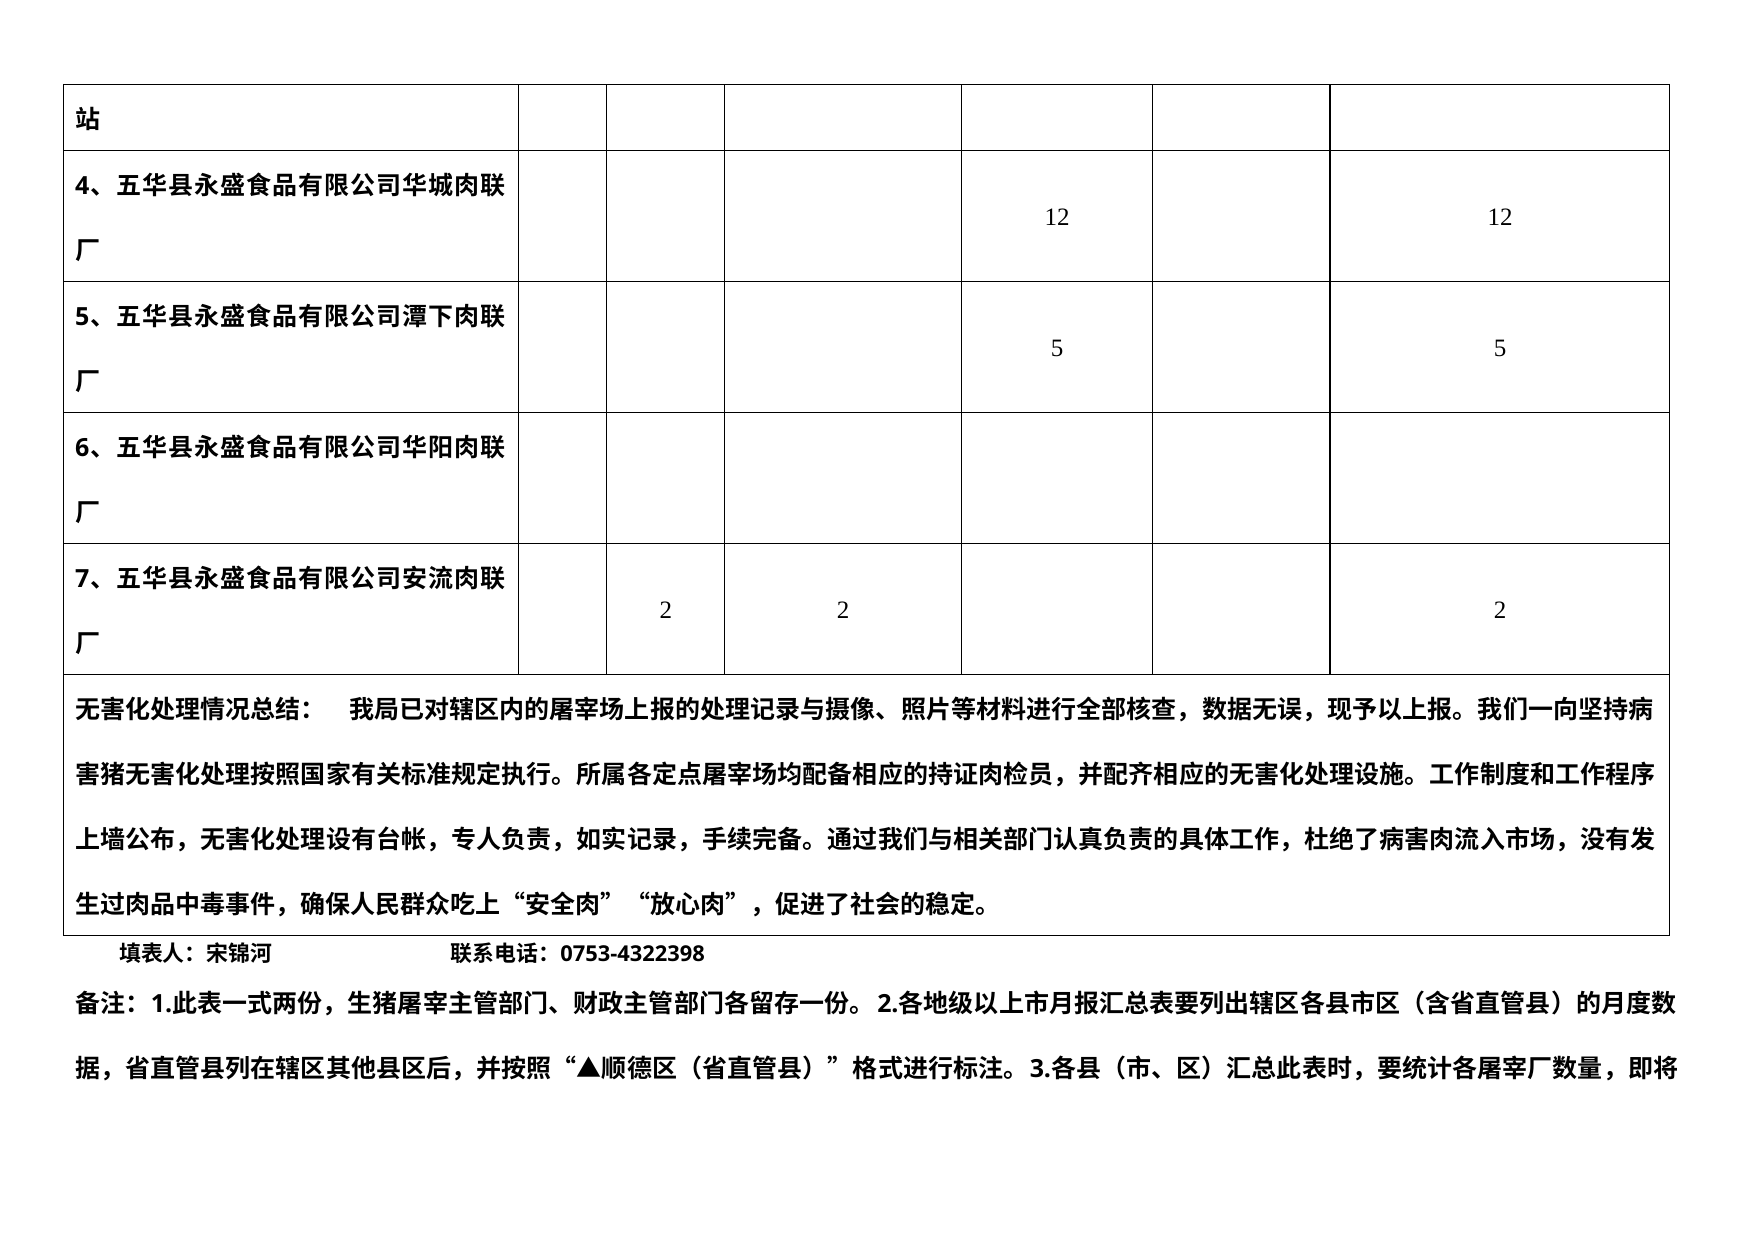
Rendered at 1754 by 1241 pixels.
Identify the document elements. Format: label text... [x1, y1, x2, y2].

table_cell [519, 282, 606, 412]
text 填表人：宋锦河 联系电话：0753-4322398 [75, 936, 1679, 969]
table_cell [1153, 282, 1329, 412]
table_cell 4、五华县永盛食品有限公司华城肉联厂 [64, 151, 518, 281]
table_cell [607, 85, 724, 150]
table_cell [725, 151, 961, 281]
table_cell [519, 151, 606, 281]
table_cell 2 [725, 544, 961, 674]
table_cell [962, 413, 1152, 543]
table_cell 2 [1331, 544, 1669, 674]
table_cell [607, 413, 724, 543]
table_cell 2 [607, 544, 724, 674]
table_cell [519, 413, 606, 543]
table_cell [962, 85, 1152, 150]
table_cell [725, 282, 961, 412]
table_cell [725, 85, 961, 150]
table_cell [1331, 85, 1669, 150]
table_cell 5 [962, 282, 1152, 412]
table_cell [1153, 544, 1329, 674]
table_cell [1331, 413, 1669, 543]
table_cell [1153, 85, 1329, 150]
table_cell [519, 85, 606, 150]
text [75, 969, 1679, 1099]
table_cell [725, 413, 961, 543]
table_cell 6、五华县永盛食品有限公司华阳肉联厂 [64, 413, 518, 543]
table_cell 3、五华县永盛食品有限公司转水食品站 [64, 85, 518, 150]
table_cell 5 [1331, 282, 1669, 412]
table_cell 5、五华县永盛食品有限公司潭下肉联厂 [64, 282, 518, 412]
table_cell 12 [1331, 151, 1669, 281]
table_cell [1153, 151, 1329, 281]
table_cell [607, 282, 724, 412]
table_cell [519, 544, 606, 674]
table_cell 7、五华县永盛食品有限公司安流肉联厂 [64, 544, 518, 674]
table_cell 12 [962, 151, 1152, 281]
table_cell [607, 151, 724, 281]
table_cell 无害化处理情况总结： 我局已对辖区内的屠宰场上报的处理记录与摄像、照片等材料进行全部核查，数据无误，现予以上报。我们一向坚持病害猪无害化处理按照国家有关标准规定执行。所属各定点屠宰场均配备相应的持证肉检员，并配齐相应的无害化处理设施。工作制度和工作程序上墙公布，无害化处理设有台帐，专人负责，如实记录，手续完备。通过我们与相关部门认真负责的具体工作，杜绝了病害肉流入市场，没有发生过肉品中毒事件，确保人民群众吃上“安全肉”“放心肉”，促进了社会的稳定。 [64, 675, 1669, 935]
table_cell [962, 544, 1152, 674]
table_cell [1153, 413, 1329, 543]
